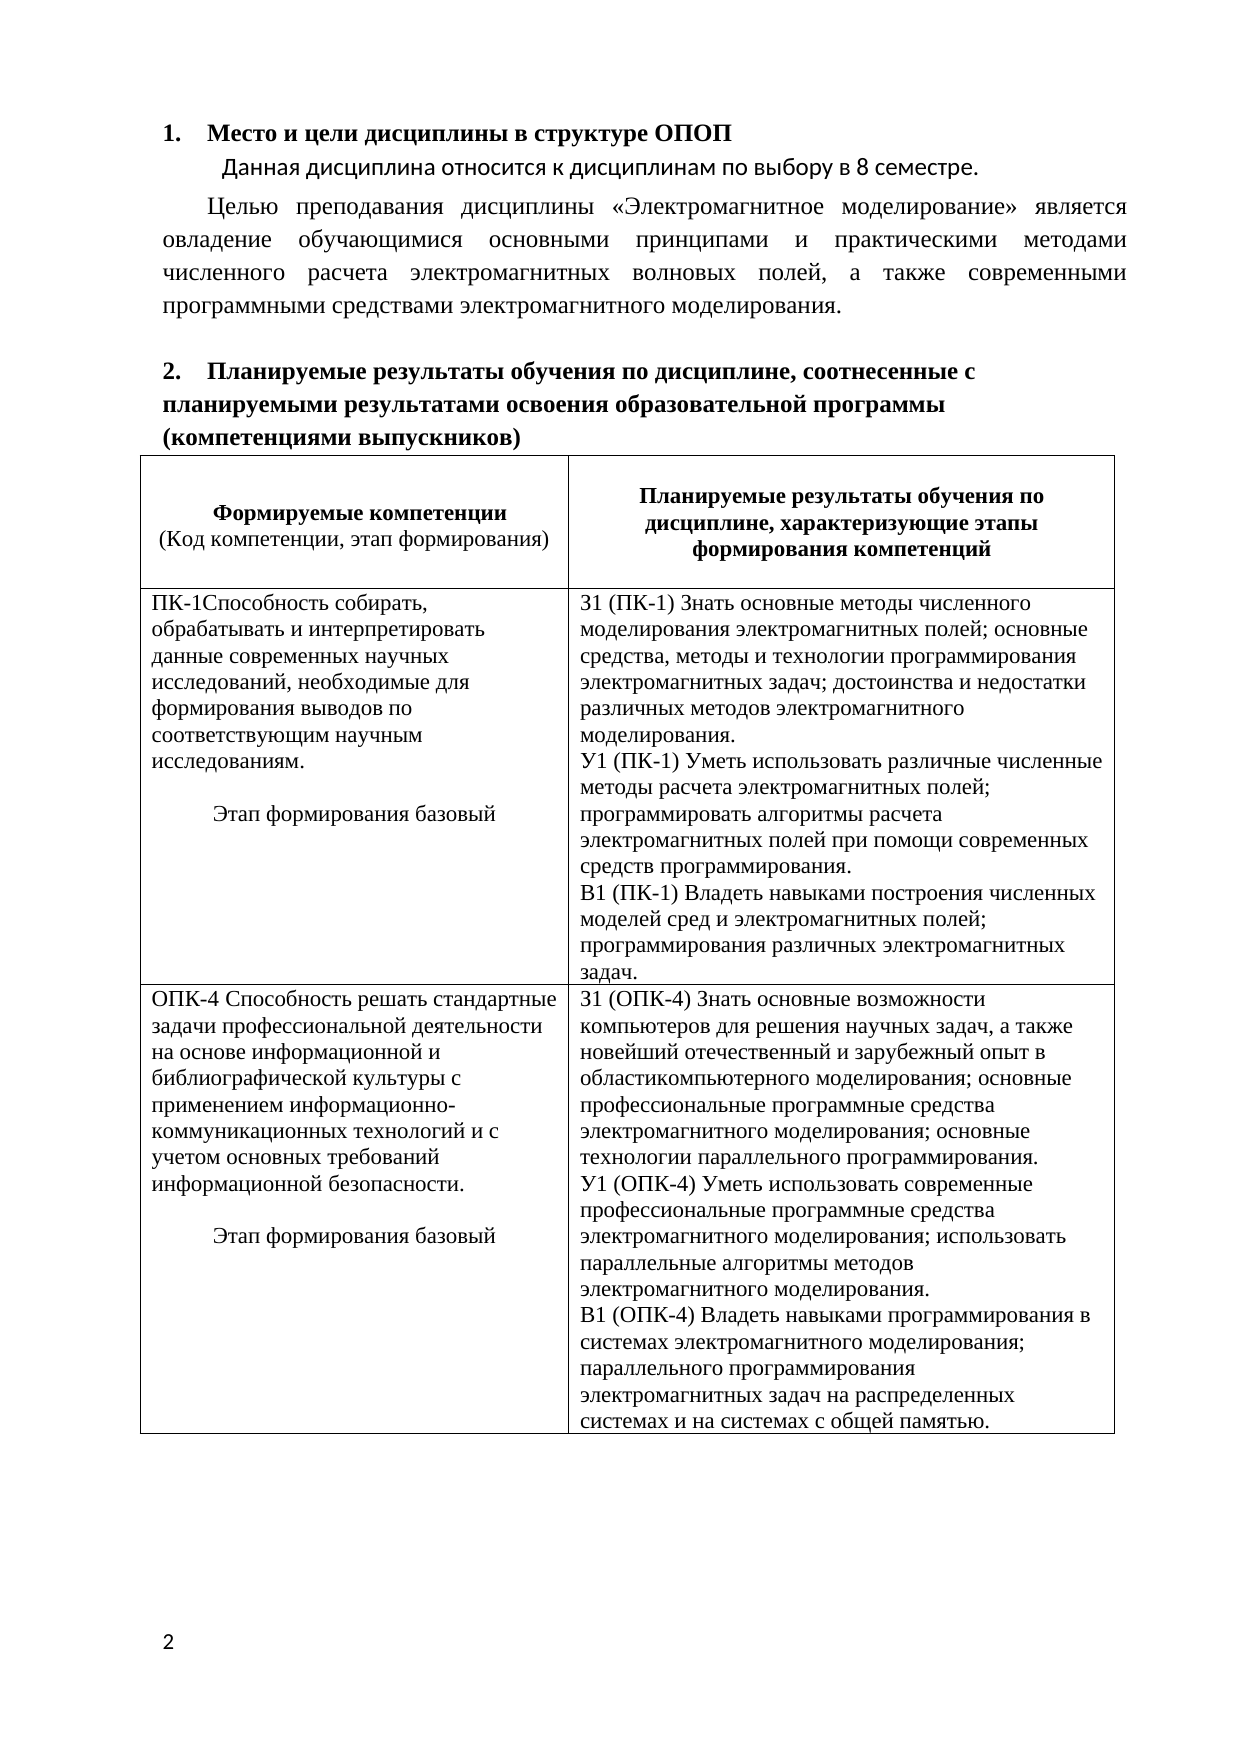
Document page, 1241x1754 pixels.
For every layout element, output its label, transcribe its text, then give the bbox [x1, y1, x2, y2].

table_cell З1 (ОПК-4) Знать основные возможности компьютеров для решения научных задач, а также новейший отечественный и зарубежный опыт в областикомпьютерного моделирования; основные профессиональные программные средства электромагнитного моделирования; основные технологии параллельного программирования. У1 (ОПК-4) Уметь использовать современные профессиональные программные средства электромагнитного моделирования; использовать параллельные алгоритмы методов электромагнитного моделирования. В1 (ОПК-4) Владеть навыками программирования в системах электромагнитного моделирования; параллельного программирования электромагнитных задач на распределенных системах и на системах с общей памятью. [569, 985, 1114, 1433]
list Место и цели дисциплины в структуре ОПОП [162, 118, 1128, 147]
list Планируемые результаты обучения по дисциплине, соотнесенные с планируемыми результатами освоения образовательной программы (компетенциями выпускников) [162, 356, 1128, 451]
table_cell ОПК-4 Способность решать стандартные задачи профессиональной деятельности на основе информационной и библиографической культуры с применением информационно-коммуникационных технологий и с учетом основных требований информационной безопасности. Этап формирования базовый [141, 985, 568, 1433]
table_header Формируемые компетенции (Код компетенции, этап формирования) [141, 456, 568, 588]
table_header Планируемые результаты обучения по дисциплине, характеризующие этапы формирования компетенций [569, 456, 1114, 588]
text Данная дисциплина относится к дисциплинам по выбору в 8 семестре. [162, 151, 1128, 182]
table_cell ПК-1Способность собирать, обрабатывать и интерпретировать данные современных научных исследований, необходимые для формирования выводов по соответствующим научным исследованиям. Этап формирования базовый [141, 589, 568, 984]
text Целью преподавания дисциплины «Электромагнитное моделирование» является овладение обучающимися основными принципами и практическими методами численного расчета электромагнитных волновых полей, а также современными программными средствами электромагнитного моделирования. [162, 191, 1128, 318]
table_cell З1 (ПК-1) Знать основные методы численного моделирования электромагнитных полей; основные средства, методы и технологии программирования электромагнитных задач; достоинства и недостатки различных методов электромагнитного моделирования. У1 (ПК-1) Уметь использовать различные численные методы расчета электромагнитных полей; программировать алгоритмы расчета электромагнитных полей при помощи современных средств программирования. В1 (ПК-1) Владеть навыками построения численных моделей сред и электромагнитных полей; программирования различных электромагнитных задач. [569, 589, 1114, 984]
